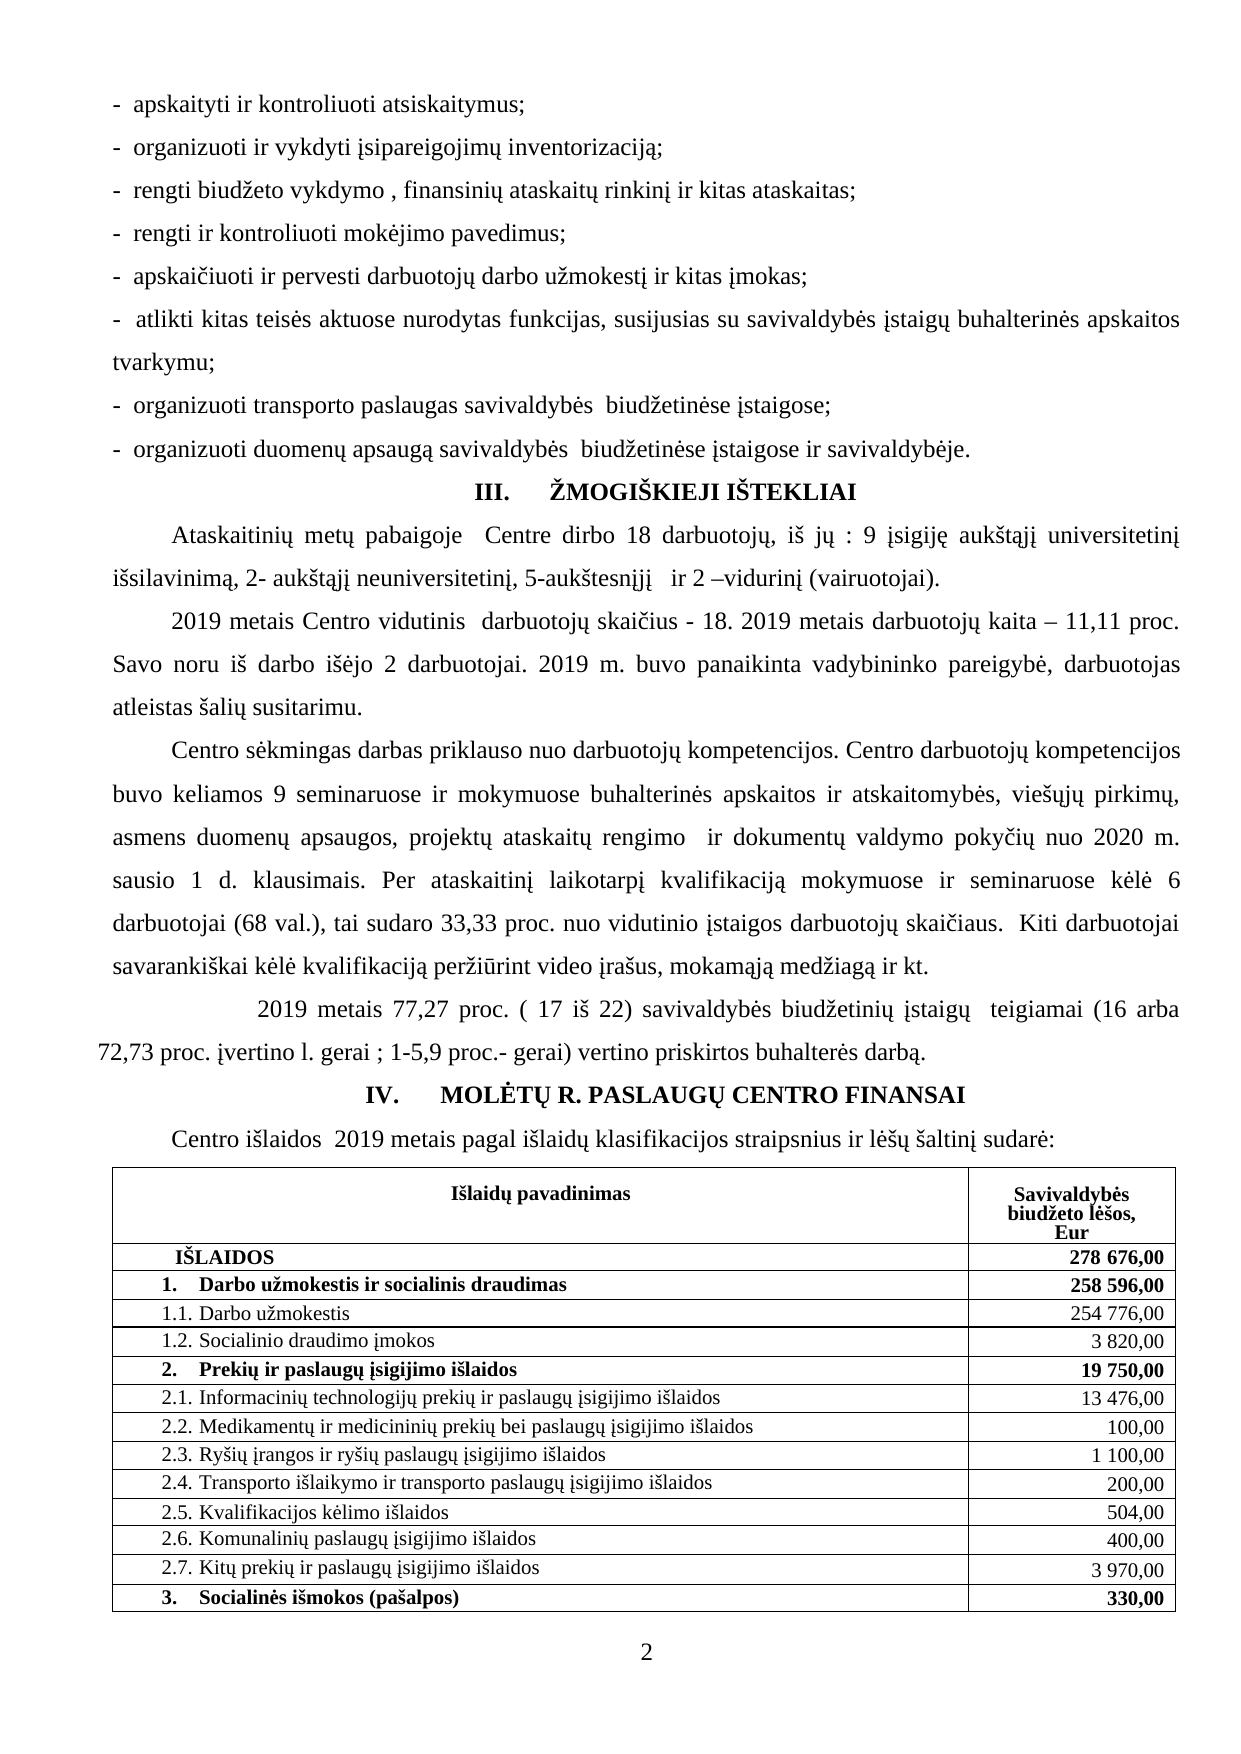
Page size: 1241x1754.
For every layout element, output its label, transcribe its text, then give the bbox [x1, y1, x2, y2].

table_cell 100,00 [969, 1413, 1175, 1441]
text - apskaičiuoti ir pervesti darbuotojų darbo užmokestį ir kitas įmokas; [112, 261, 1181, 290]
list ŽMOGIŠKIEJI IŠTEKLIAI [150, 477, 1181, 506]
table_cell 258 596,00 [969, 1271, 1175, 1299]
table_cell 3 820,00 [969, 1328, 1175, 1356]
table_cell Prekių ir paslaugų įsigijimo išlaidos [113, 1357, 968, 1383]
table_cell 200,00 [969, 1470, 1175, 1498]
text 2019 metais 77,27 proc. ( 17 iš 22) savivaldybės biudžetinių įstaigų teigiamai (16 arba 72,73 proc. įvertino l. gerai ; 1-5,9 proc.- gerai) vertino priskirtos buhalterės darbą. [97, 994, 1181, 1066]
table_cell 3 970,00 [969, 1555, 1175, 1584]
text 2019 metais Centro vidutinis darbuotojų skaičius - 18. 2019 metais darbuotojų kaita – 11,11 proc. Savo noru iš darbo išėjo 2 darbuotojai. 2019 m. buvo panaikinta vadybininko pareigybė, darbuotojas atleistas šalių susitarimu. [112, 606, 1181, 721]
table_cell 504,00 [969, 1499, 1175, 1525]
table_cell Socialinio draudimo įmokos [113, 1328, 968, 1356]
text Centro sėkmingas darbas priklauso nuo darbuotojų kompetencijos. Centro darbuotojų kompetencijos buvo keliamos 9 seminaruose ir mokymuose buhalterinės apskaitos ir atskaitomybės, viešųjų pirkimų, asmens duomenų apsaugos, projektų ataskaitų rengimo ir dokumentų valdymo pokyčių nuo 2020 m. sausio 1 d. klausimais. Per ataskaitinį laikotarpį kvalifikaciją mokymuose ir seminaruose kėlė 6 darbuotojai (68 val.), tai sudaro 33,33 proc. nuo vidutinio įstaigos darbuotojų skaičiaus. Kiti darbuotojai savarankiškai kėlė kvalifikaciją peržiūrint video įrašus, mokamąją medžiagą ir kt. [112, 736, 1181, 980]
text Centro išlaidos 2019 metais pagal išlaidų klasifikacijos straipsnius ir lėšų šaltinį sudarė: [112, 1124, 1181, 1152]
table_cell Transporto išlaikymo ir transporto paslaugų įsigijimo išlaidos [113, 1470, 968, 1498]
text - organizuoti duomenų apsaugą savivaldybės biudžetinėse įstaigose ir savivaldybėje. [112, 434, 1181, 462]
table_cell 676,00 [969, 1244, 1175, 1269]
table_cell Darbo užmokestis [113, 1300, 968, 1326]
table_cell Medikamentų ir medicininių prekių bei paslaugų įsigijimo išlaidos [113, 1413, 968, 1441]
table_cell Kitų prekių ir paslaugų įsigijimo išlaidos [113, 1555, 968, 1584]
table_cell 400,00 [969, 1526, 1175, 1554]
table_cell IŠLAIDOS [113, 1244, 968, 1269]
text - rengti biudžeto vykdymo , finansinių ataskaitų rinkinį ir kitas ataskaitas; [112, 175, 1181, 204]
table_cell Informacinių technologijų prekių ir paslaugų įsigijimo išlaidos [113, 1385, 968, 1412]
table_cell Darbo užmokestis ir socialinis draudimas [113, 1271, 968, 1299]
text - atlikti kitas teisės aktuose nurodytas funkcijas, susijusias su savivaldybės įstaigų buhalterinės apskaitos tvarkymu; [112, 304, 1181, 376]
text Ataskaitinių metų pabaigoje Centre dirbo 18 darbuotojų, iš jų : 9 įsigiję aukštąjį universitetinį išsilavinimą, 2- aukštąjį neuniversitetinį, 5-aukštesnįjį ir 2 –vidurinį (vairuotojai). [112, 520, 1181, 592]
table_cell 19 750,00 [969, 1357, 1175, 1383]
list MOLĖTŲ R. PASLAUGŲ CENTRO FINANSAI [150, 1081, 1181, 1109]
table_cell Kvalifikacijos kėlimo išlaidos [113, 1499, 968, 1525]
text - organizuoti transporto paslaugas savivaldybės biudžetinėse įstaigose; [112, 391, 1181, 419]
table_cell Socialinės išmokos (pašalpos) [113, 1585, 968, 1611]
text - apskaityti ir kontroliuoti atsiskaitymus; [112, 89, 1181, 117]
table_cell 330,00 [969, 1585, 1175, 1611]
text - rengti ir kontroliuoti mokėjimo pavedimus; [112, 218, 1181, 247]
table_header Savivaldybės biudžeto lėšos, Eur [969, 1168, 1175, 1243]
table_cell Ryšių įrangos ir ryšių paslaugų įsigijimo išlaidos [113, 1442, 968, 1468]
table_cell Komunalinių paslaugų įsigijimo išlaidos [113, 1526, 968, 1554]
table_cell 1 100,00 [969, 1442, 1175, 1468]
table_cell 13 476,00 [969, 1385, 1175, 1412]
table_header Išlaidų pavadinimas [113, 1168, 968, 1243]
text - organizuoti ir vykdyti įsipareigojimų inventorizaciją; [112, 132, 1181, 161]
table_cell 254 776,00 [969, 1300, 1175, 1326]
